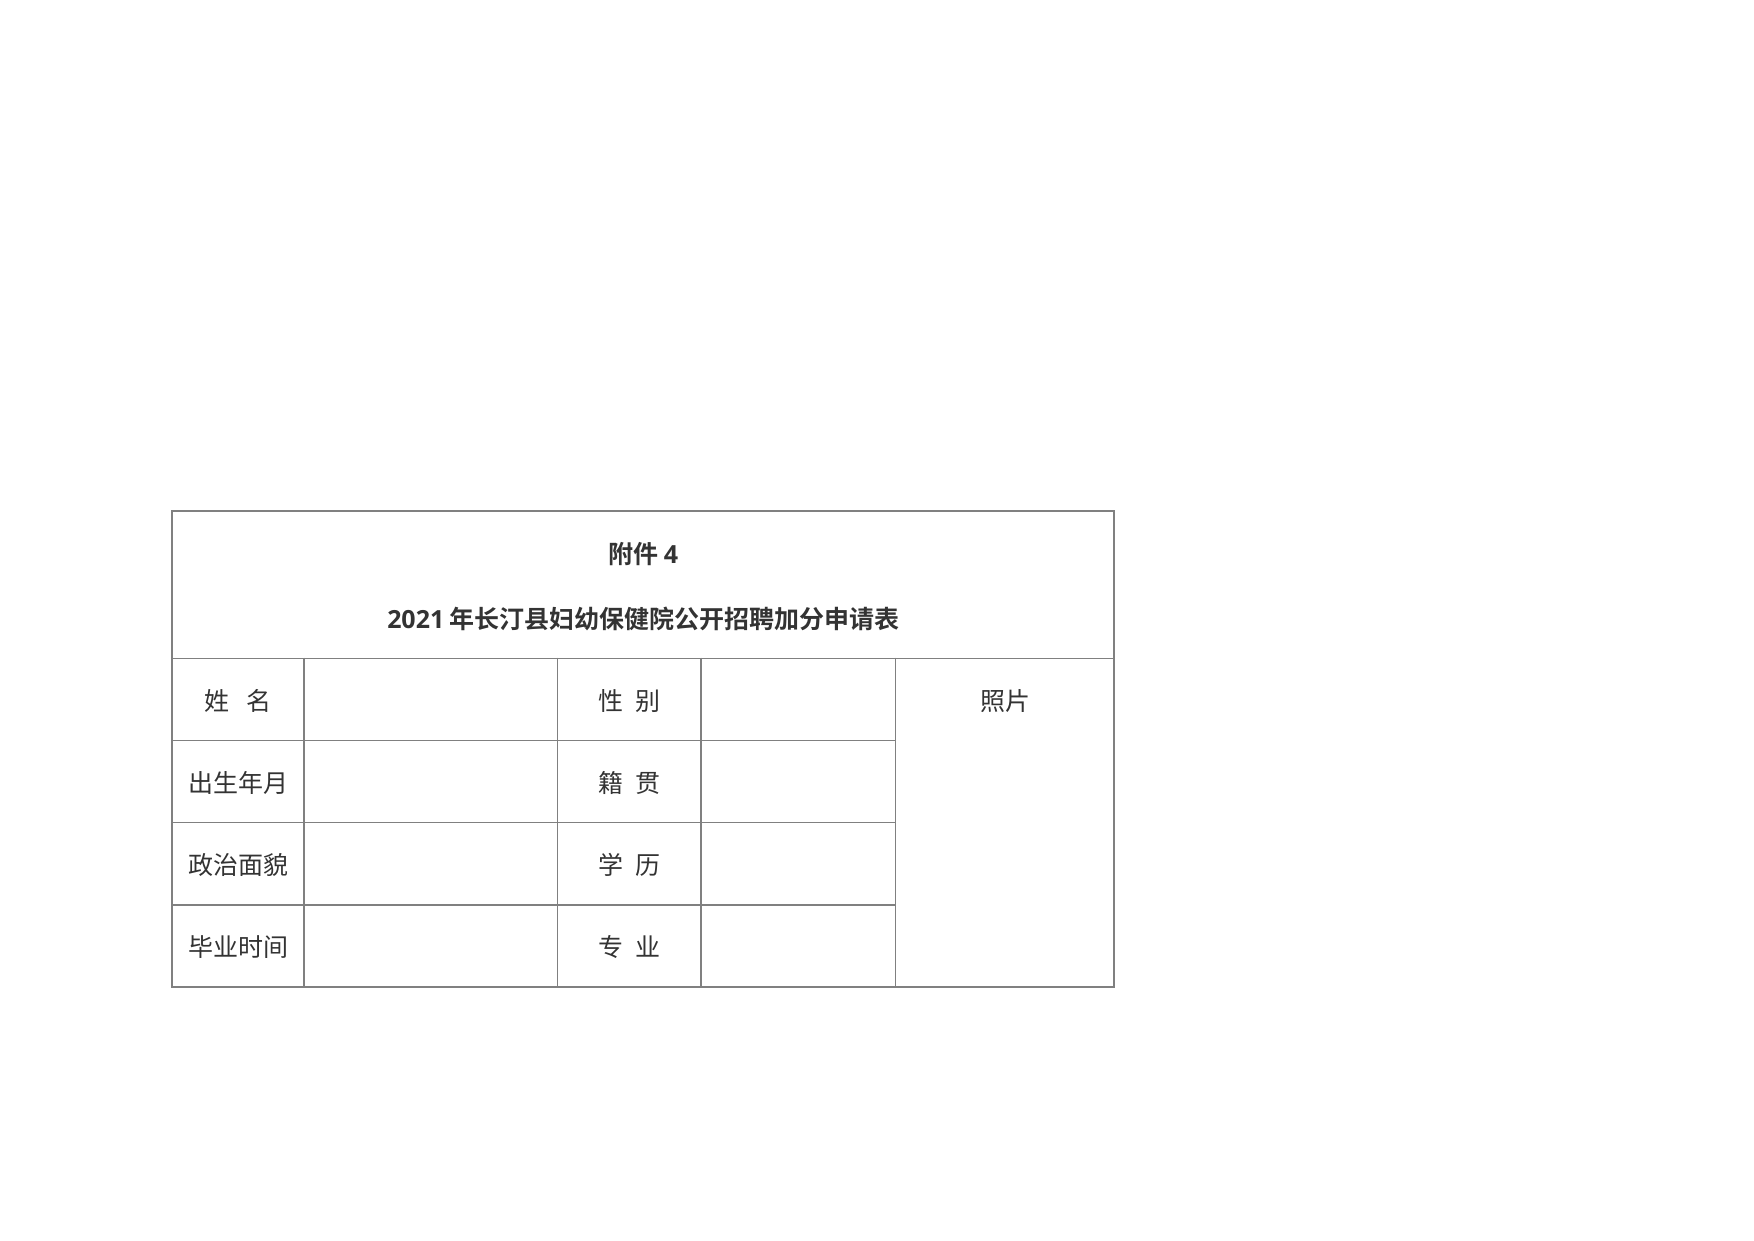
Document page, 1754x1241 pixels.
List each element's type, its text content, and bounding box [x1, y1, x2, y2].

table_cell 性 别 [558, 659, 700, 740]
table_cell [305, 659, 557, 740]
table_cell [702, 823, 895, 904]
table_cell [702, 906, 895, 986]
table_cell [702, 659, 895, 740]
table_cell 毕业时间及院校 [173, 906, 303, 986]
table_cell [305, 906, 557, 986]
table_cell 姓 名 [173, 659, 303, 740]
table_cell 政治面貌 [173, 823, 303, 904]
table_cell 专 业 [558, 906, 700, 986]
table_cell 出生年月 [173, 741, 303, 822]
table_cell [305, 823, 557, 904]
table_cell 照片 [896, 659, 1113, 986]
table_header 附件4 2021年长汀县妇幼保健院公开招聘加分申请表 [173, 512, 1113, 657]
table_cell 学 历 [558, 823, 700, 904]
table_cell [305, 741, 557, 822]
table_cell 籍 贯 [558, 741, 700, 822]
table_cell [702, 741, 895, 822]
